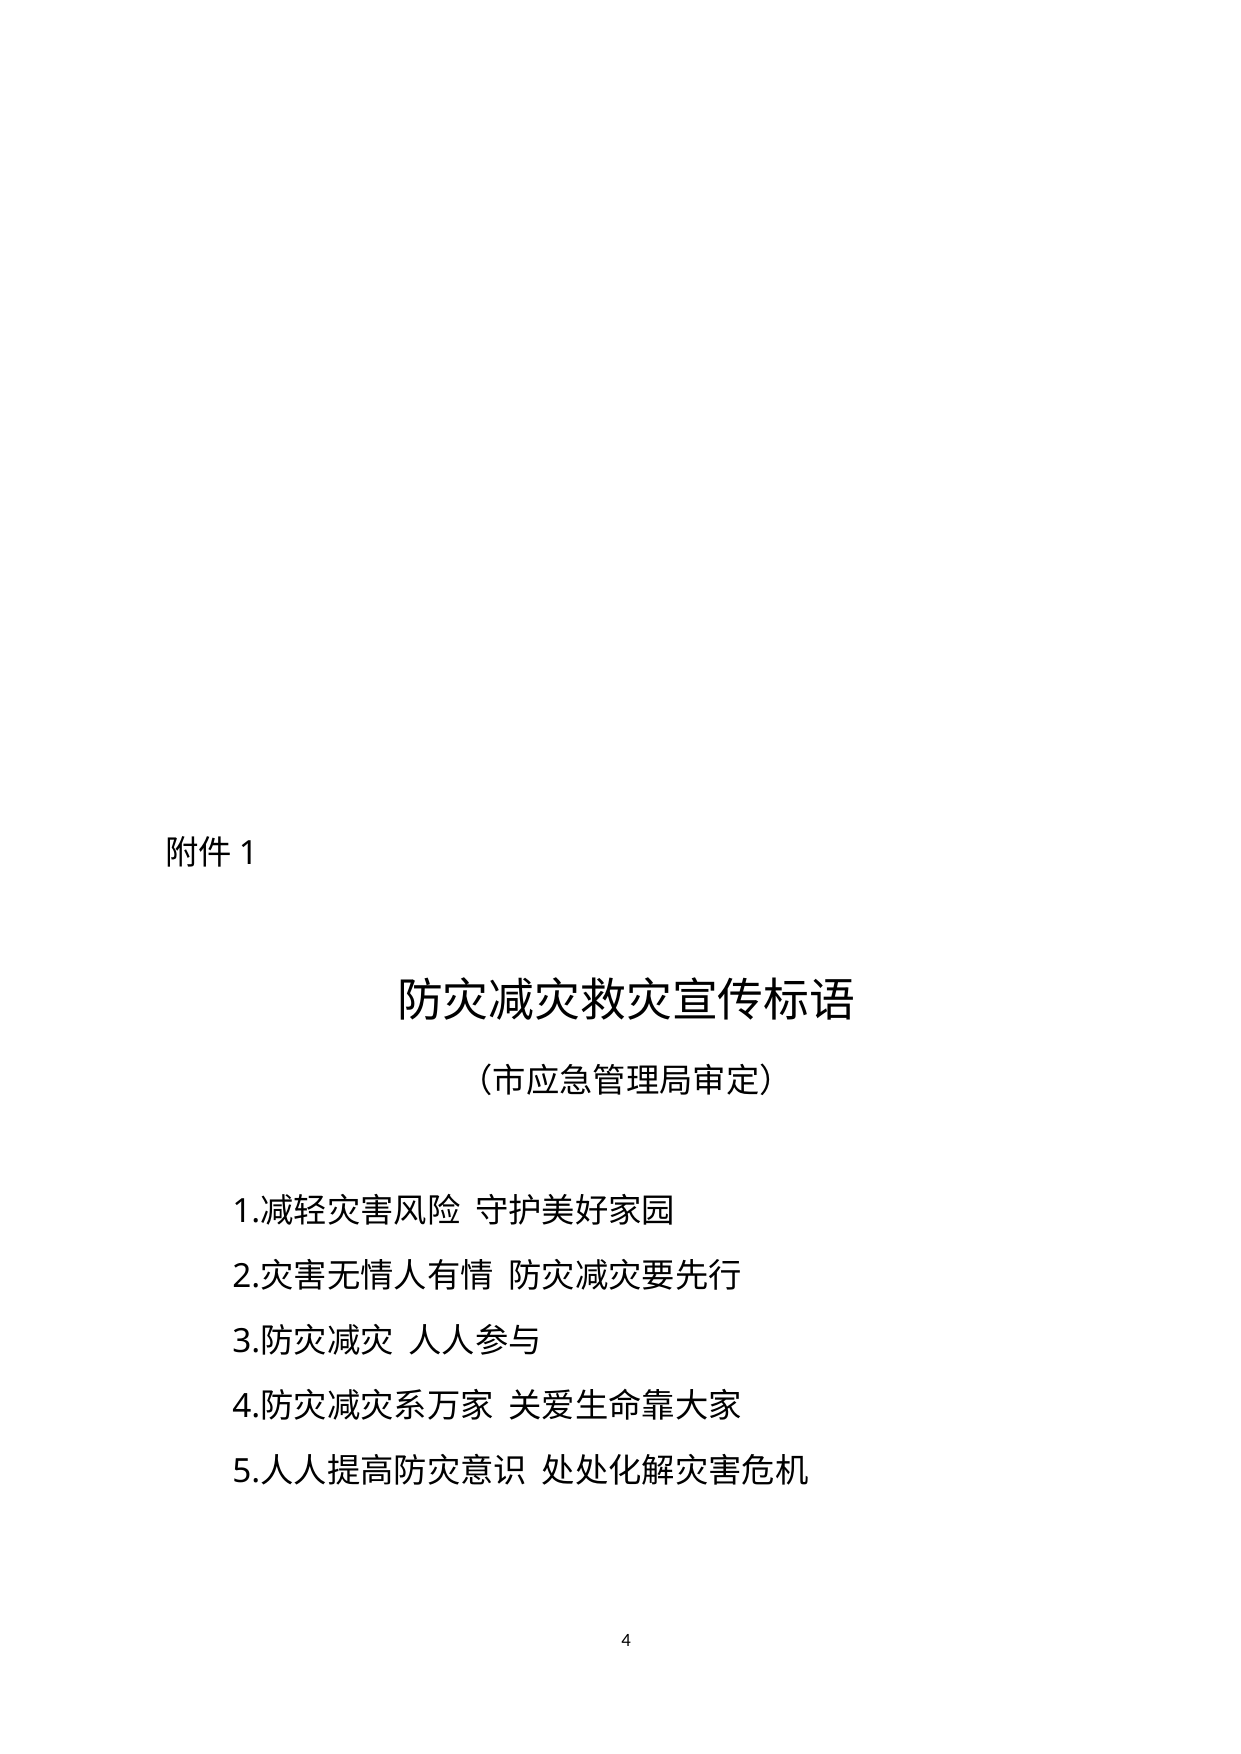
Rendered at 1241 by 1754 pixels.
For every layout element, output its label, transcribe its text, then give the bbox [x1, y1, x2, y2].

text 4.防灾减灾系万家 关爱生命靠大家 [165, 1370, 1087, 1435]
text 防灾减灾救灾宣传标语 [165, 948, 1087, 1045]
text （市应急管理局审定） [165, 1045, 1087, 1110]
text 3.防灾减灾 人人参与 [165, 1305, 1087, 1370]
text 2.灾害无情人有情 防灾减灾要先行 [165, 1240, 1087, 1305]
text 附件1 [165, 818, 1087, 883]
text 5.人人提高防灾意识 处处化解灾害危机 [165, 1435, 1087, 1500]
text 1.减轻灾害风险 守护美好家园 [165, 1175, 1087, 1240]
